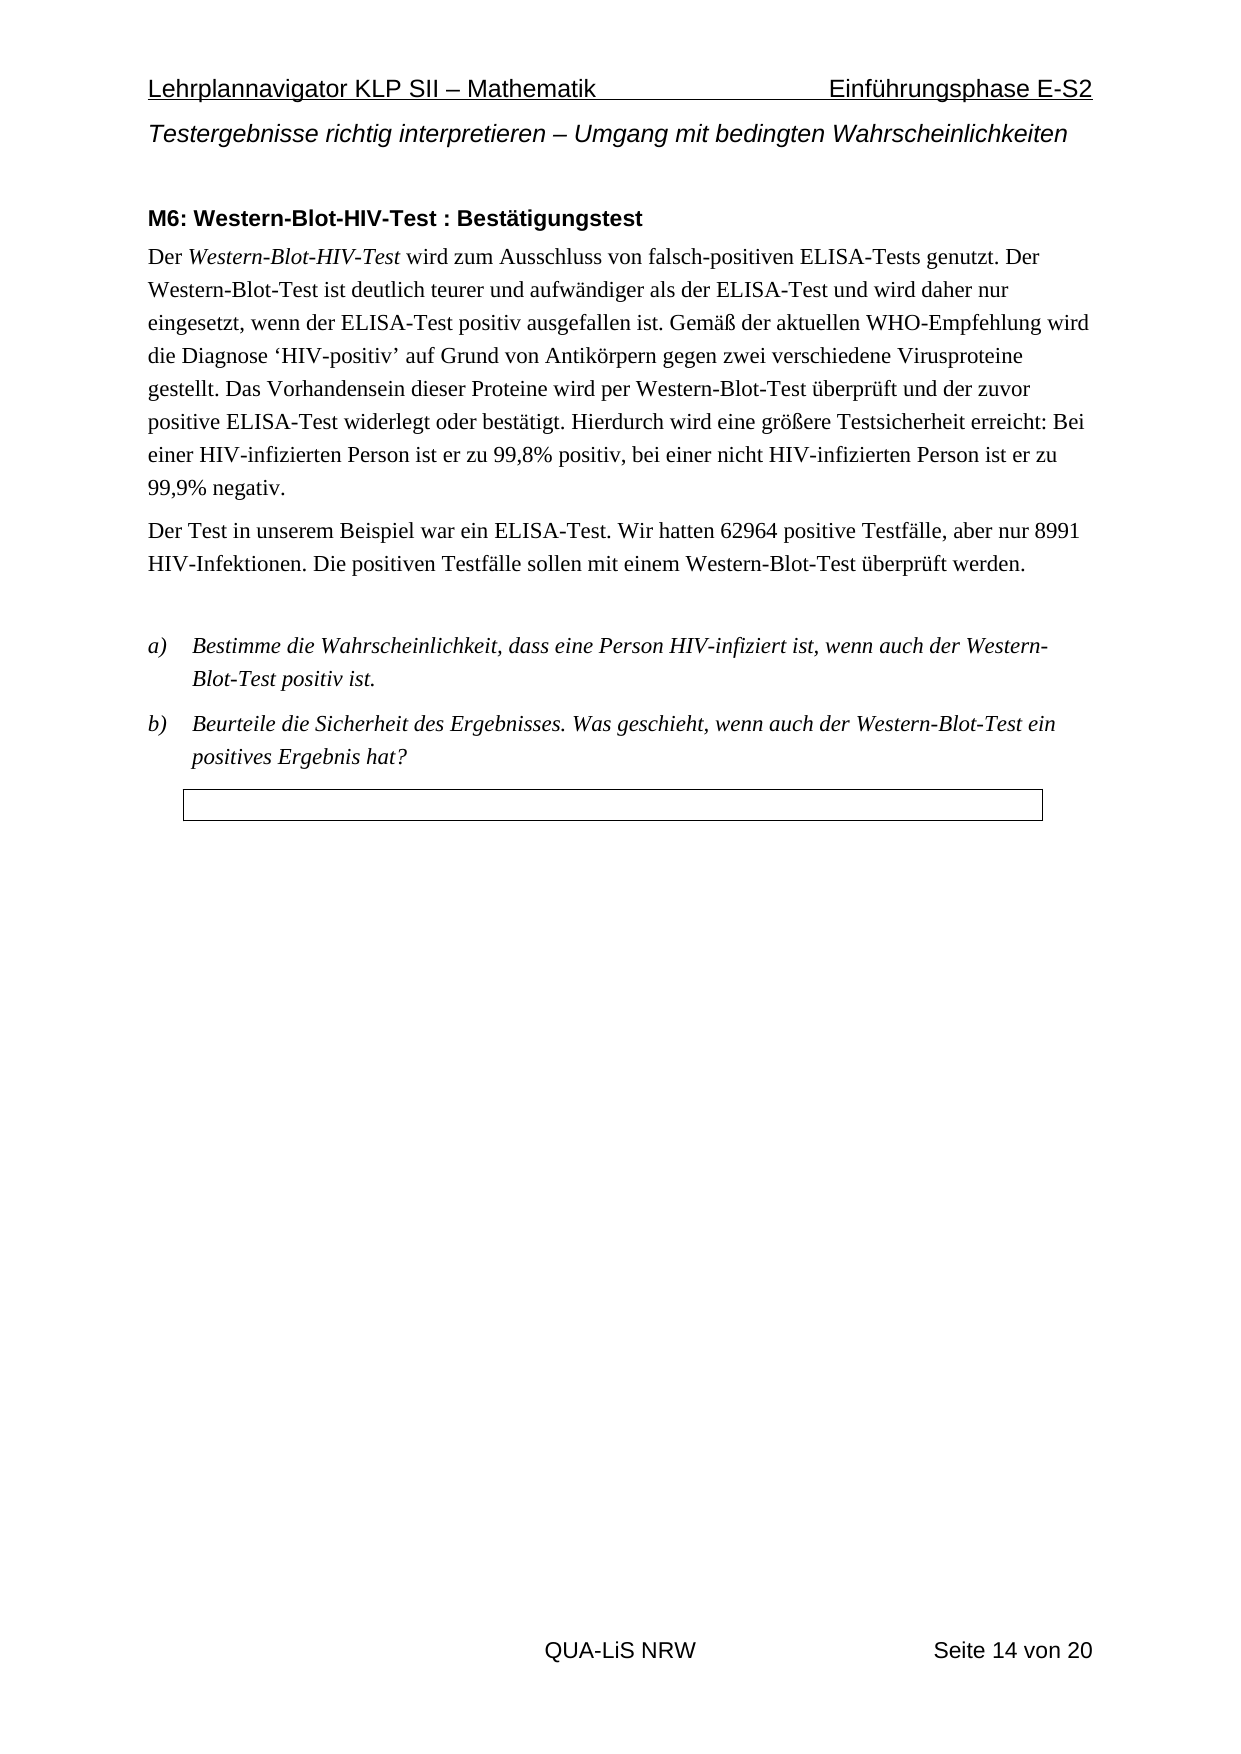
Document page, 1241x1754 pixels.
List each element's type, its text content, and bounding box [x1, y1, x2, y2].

text b) Beurteile die Sicherheit des Ergebnisses. Was geschieht, wenn auch der Western-Blot-Test ein positives Ergebnis hat? [148, 711, 1093, 770]
text Der Test in unserem Beispiel war ein ELISA-Test. Wir hatten 62964 positive Testfälle, aber nur 8991 HIV-Infektionen. Die positiven Testfälle sollen mit einem Western-Blot-Test überprüft werden. [148, 517, 1093, 576]
text Der Western-Blot-HIV-Test wird zum Ausschluss von falsch-positiven ELISA-Tests genutzt. Der Western-Blot-Test ist deutlich teurer und aufwändiger als der ELISA-Test und wird daher nur eingesetzt, wenn der ELISA-Test positiv ausgefallen ist. Gemäß der aktuellen WHO-Empfehlung wird die Diagnose ‘HIV-positiv’ auf Grund von Antikörpern gegen zwei verschiedene Virusproteine gestellt. Das Vorhandensein dieser Proteine wird per Western-Blot-Test überprüft und der zuvor positive ELISA-Test widerlegt oder bestätigt. Hierdurch wird eine größere Testsicherheit erreicht: Bei einer HIV-infizierten Person ist er zu 99,8% positiv, bei einer nicht HIV-infizierten Person ist er zu 99,9% negativ. [148, 243, 1093, 500]
text a) Bestimme die Wahrscheinlichkeit, dass eine Person HIV-infiziert ist, wenn auch der Western-Blot-Test positiv ist. [148, 632, 1093, 691]
subtitle M6: Western-Blot-HIV-Test : Bestätigungstest [148, 204, 1093, 231]
